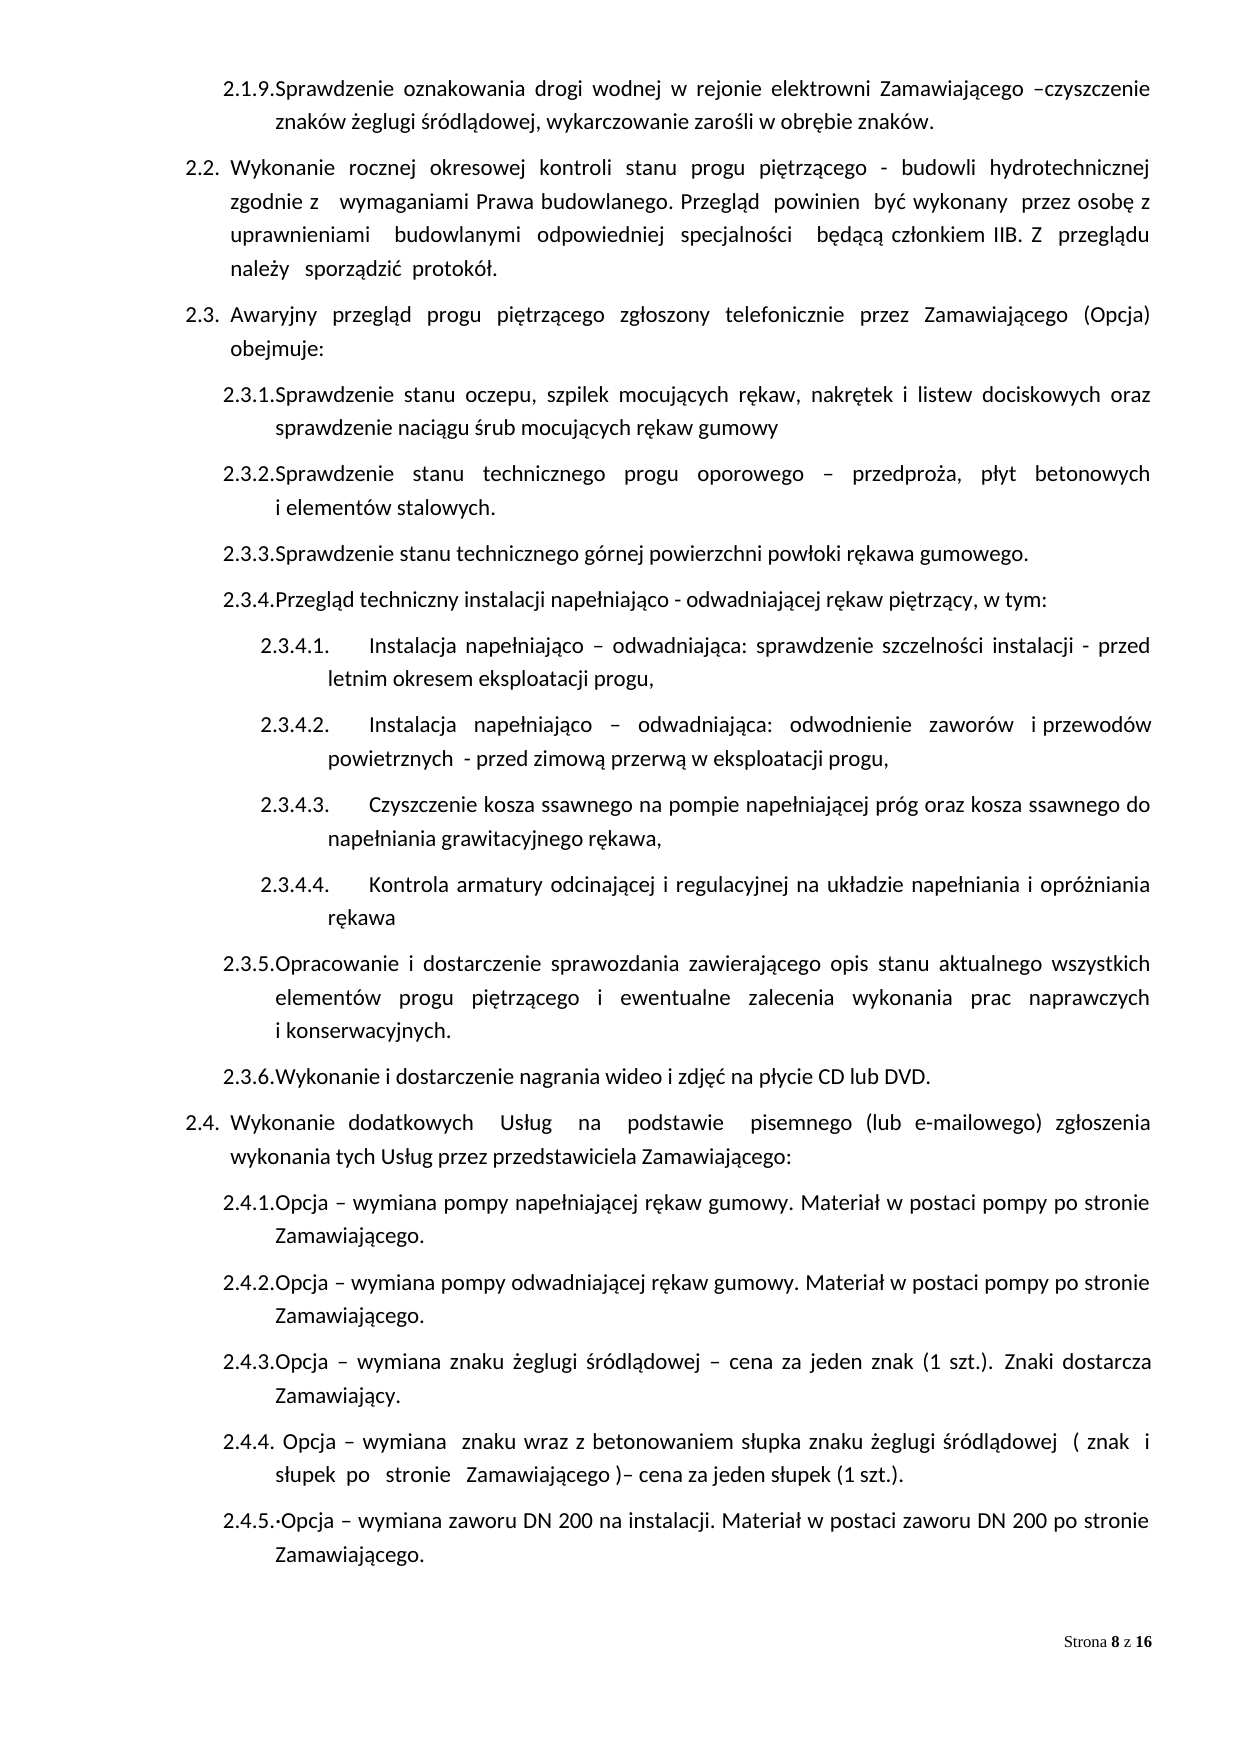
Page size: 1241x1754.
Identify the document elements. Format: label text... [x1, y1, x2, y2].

subtitle Instalacja napełniająco – odwadniająca: odwodnienie zaworów i przewodów powietrznych - przed zimową przerwą w eksploatacji progu, [260, 711, 1152, 772]
subtitle Sprawdzenie oznakowania drogi wodnej w rejonie elektrowni Zamawiającego –czyszczenie znaków żeglugi śródlądowej, wykarczowanie zarośli w obrębie znaków. [223, 74, 1152, 135]
subtitle Sprawdzenie stanu technicznego górnej powierzchni powłoki rękawa gumowego. [223, 539, 1152, 567]
subtitle Kontrola armatury odcinającej i regulacyjnej na układzie napełniania i opróżniania rękawa [260, 870, 1152, 931]
subtitle Opcja – wymiana pompy odwadniającej rękaw gumowy. Materiał w postaci pompy po stronie Zamawiającego. [223, 1268, 1152, 1329]
subtitle Opracowanie i dostarczenie sprawozdania zawierającego opis stanu aktualnego wszystkich elementów progu piętrzącego i ewentualne zalecenia wykonania prac naprawczych i konserwacyjnych. [223, 949, 1152, 1044]
subtitle Sprawdzenie stanu oczepu, szpilek mocujących rękaw, nakrętek i listew dociskowych oraz sprawdzenie naciągu śrub mocujących rękaw gumowy [223, 380, 1152, 441]
subtitle Opcja – wymiana pompy napełniającej rękaw gumowy. Materiał w postaci pompy po stronie Zamawiającego. [223, 1188, 1152, 1249]
subtitle Awaryjny przegląd progu piętrzącego zgłoszony telefonicznie przez Zamawiającego (Opcja) obejmuje: [185, 300, 1152, 362]
subtitle Instalacja napełniająco – odwadniająca: sprawdzenie szczelności instalacji - przed letnim okresem eksploatacji progu, [260, 631, 1152, 692]
subtitle Przegląd techniczny instalacji napełniająco - odwadniającej rękaw piętrzący, w tym: [223, 585, 1152, 613]
subtitle Sprawdzenie stanu technicznego progu oporowego – przedproża, płyt betonowych i elementów stalowych. [223, 459, 1152, 521]
subtitle ·Opcja – wymiana zaworu DN 200 na instalacji. Materiał w postaci zaworu DN 200 po stronie Zamawiającego. [223, 1506, 1152, 1568]
subtitle Opcja – wymiana znaku wraz z betonowaniem słupka znaku żeglugi śródlądowej ( znak i słupek po stronie Zamawiającego )– cena za jeden słupek (1 szt.). [223, 1427, 1152, 1488]
subtitle Czyszczenie kosza ssawnego na pompie napełniającej próg oraz kosza ssawnego do napełniania grawitacyjnego rękawa, [260, 790, 1152, 852]
subtitle Wykonanie dodatkowych Usług na podstawie pisemnego (lub e-mailowego) zgłoszenia wykonania tych Usług przez przedstawiciela Zamawiającego: [185, 1108, 1152, 1170]
subtitle Wykonanie rocznej okresowej kontroli stanu progu piętrzącego - budowli hydrotechnicznej zgodnie z wymaganiami Prawa budowlanego. Przegląd powinien być wykonany przez osobę z uprawnieniami budowlanymi odpowiedniej specjalności będącą członkiem IIB. Z przeglądu należy sporządzić protokół. [185, 153, 1152, 282]
subtitle Opcja – wymiana znaku żeglugi śródlądowej – cena za jeden znak (1 szt.). Znaki dostarcza Zamawiający. [223, 1347, 1152, 1409]
subtitle Wykonanie i dostarczenie nagrania wideo i zdjęć na płycie CD lub DVD. [223, 1062, 1152, 1090]
